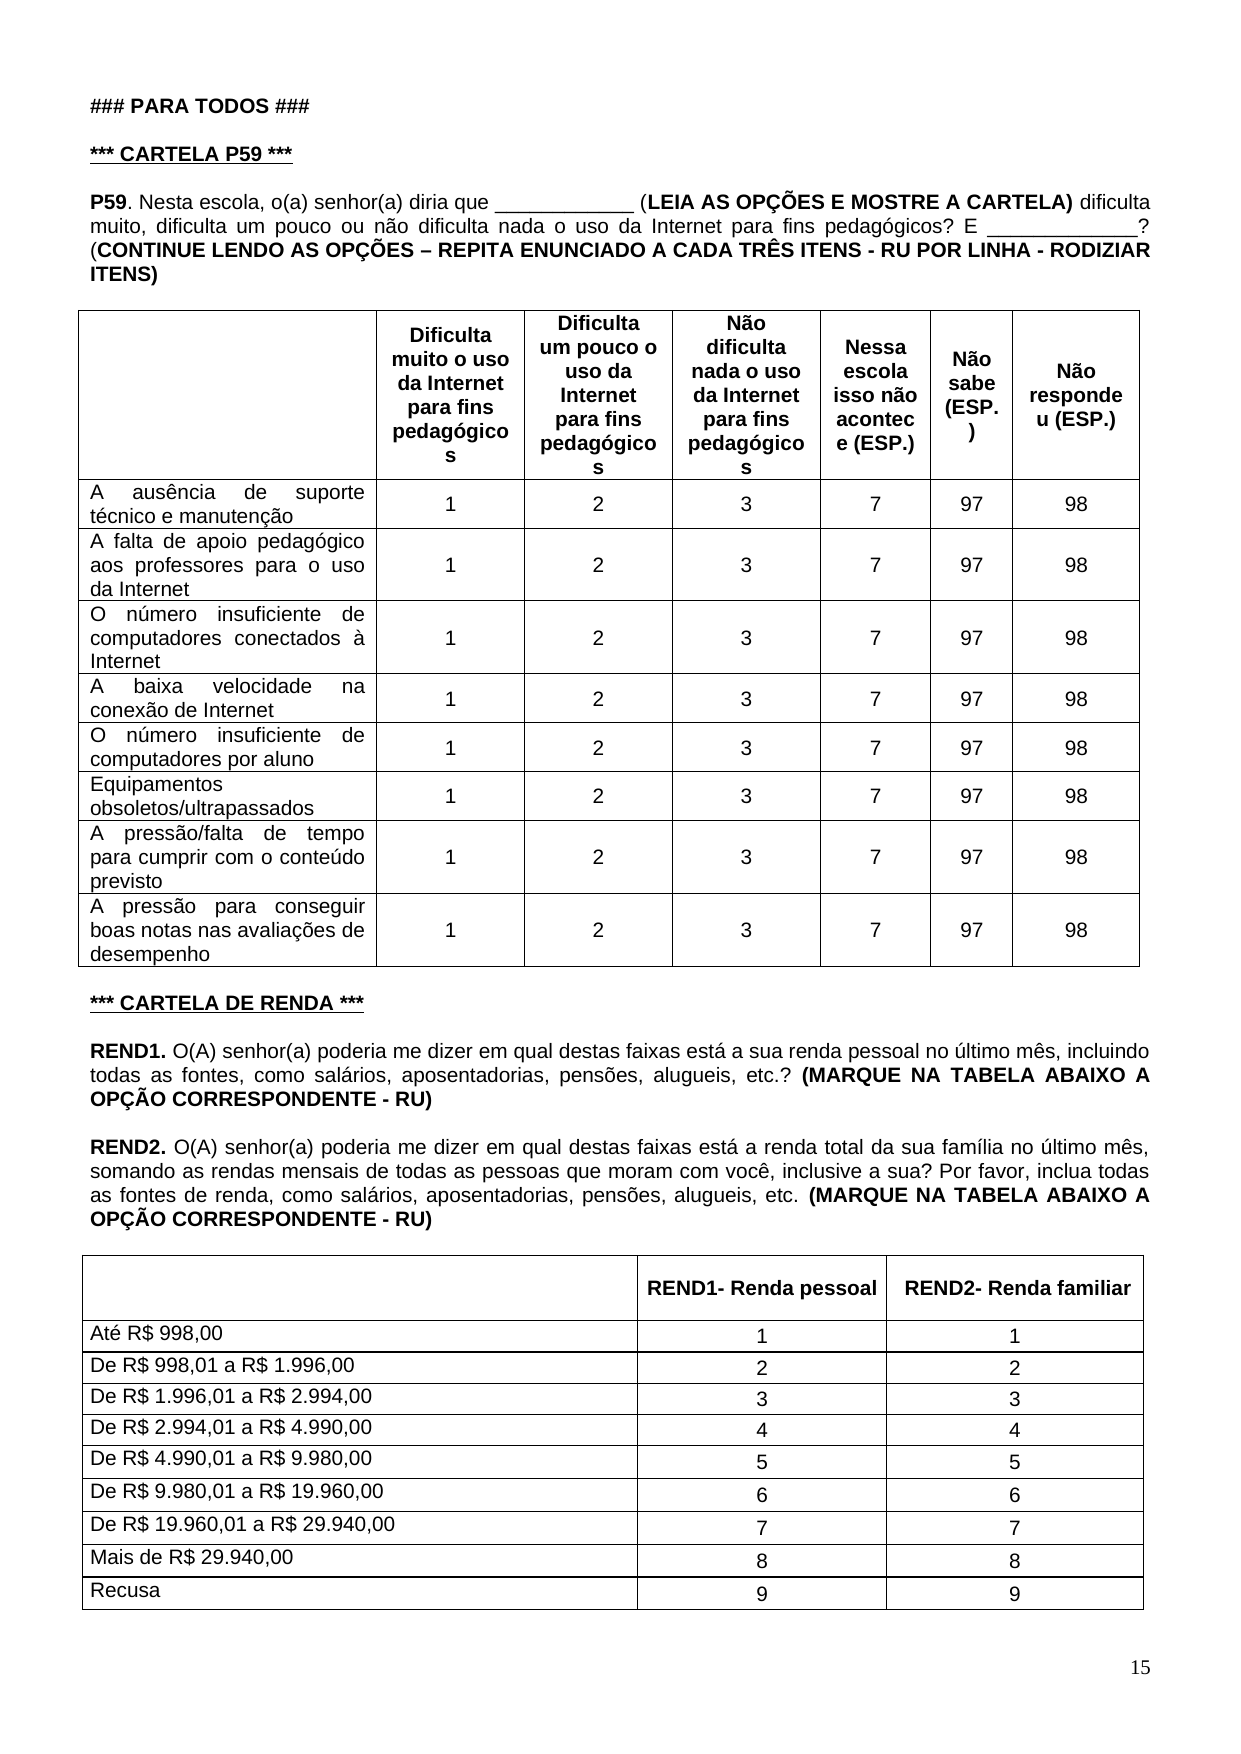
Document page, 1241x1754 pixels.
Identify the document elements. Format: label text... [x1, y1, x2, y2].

table_cell 7 [821, 480, 930, 527]
table_cell 3 [673, 674, 820, 722]
table_cell 97 [931, 674, 1012, 722]
table_header Não sabe (ESP.) [931, 311, 1012, 478]
table_cell 4 [638, 1415, 886, 1445]
table_cell 98 [1013, 601, 1139, 673]
table_cell A ausência de suporte técnico e manutenção [79, 480, 376, 527]
table_cell 2 [525, 601, 672, 673]
table_header Não respondeu (ESP.) [1013, 311, 1139, 478]
table_cell 9 [887, 1578, 1143, 1609]
table_cell A pressão para conseguir boas notas nas avaliações de desempenho [79, 894, 376, 966]
table_cell 97 [931, 821, 1012, 893]
table_header Não dificulta nada o uso da Internet para fins pedagógicos [673, 311, 820, 478]
table_cell Até R$ 998,00 [83, 1321, 637, 1351]
table_cell 98 [1013, 772, 1139, 820]
table_cell 1 [377, 529, 524, 600]
table_cell 3 [887, 1384, 1143, 1414]
table_cell 98 [1013, 821, 1139, 893]
table_cell De R$ 1.996,01 a R$ 2.994,00 [83, 1384, 637, 1414]
table_cell 6 [887, 1479, 1143, 1511]
table_cell 3 [638, 1384, 886, 1414]
table_cell A baixa velocidade na conexão de Internet [79, 674, 376, 722]
table_cell 2 [525, 894, 672, 966]
table_cell 98 [1013, 894, 1139, 966]
table_cell 6 [638, 1479, 886, 1511]
table_cell 7 [821, 723, 930, 771]
table_cell 5 [638, 1446, 886, 1478]
table_cell A pressão/falta de tempo para cumprir com o conteúdo previsto [79, 821, 376, 893]
table_cell 4 [887, 1415, 1143, 1445]
table_cell 7 [821, 529, 930, 600]
table_cell 3 [673, 723, 820, 771]
table_cell 7 [638, 1512, 886, 1544]
table_cell 1 [377, 601, 524, 673]
table_cell 97 [931, 723, 1012, 771]
table_cell 2 [525, 674, 672, 722]
table_cell 98 [1013, 723, 1139, 771]
table_cell 2 [887, 1353, 1143, 1383]
table_cell 2 [638, 1353, 886, 1383]
table_cell De R$ 998,01 a R$ 1.996,00 [83, 1353, 637, 1383]
table_cell 7 [821, 601, 930, 673]
table_cell 98 [1013, 480, 1139, 527]
table_cell 2 [525, 723, 672, 771]
table_cell 3 [673, 821, 820, 893]
table_cell De R$ 9.980,01 a R$ 19.960,00 [83, 1479, 637, 1511]
table_cell 3 [673, 894, 820, 966]
table_cell 2 [525, 480, 672, 527]
table_cell De R$ 4.990,01 a R$ 9.980,00 [83, 1446, 637, 1478]
table_cell 9 [638, 1578, 886, 1609]
table_cell 1 [377, 723, 524, 771]
table_cell A falta de apoio pedagógico aos professores para o uso da Internet [79, 529, 376, 600]
table_cell 3 [673, 772, 820, 820]
table_cell 1 [377, 894, 524, 966]
table_header [79, 311, 376, 478]
table_cell 3 [673, 480, 820, 527]
table_header [83, 1256, 637, 1320]
table_cell 5 [887, 1446, 1143, 1478]
text *** CARTELA P59 *** [90, 142, 1150, 166]
table_cell Equipamentos obsoletos/ultrapassados [79, 772, 376, 820]
table_cell 8 [887, 1545, 1143, 1576]
table_cell 7 [821, 772, 930, 820]
table_header Dificulta muito o uso da Internet para fins pedagógicos [377, 311, 524, 478]
text *** CARTELA DE RENDA *** [90, 991, 1150, 1015]
table_cell 2 [525, 529, 672, 600]
table_cell 97 [931, 480, 1012, 527]
table_cell 1 [887, 1321, 1143, 1351]
table_header REND2- Renda familiar [887, 1256, 1143, 1320]
table_cell 1 [638, 1321, 886, 1351]
table_cell 97 [931, 894, 1012, 966]
table_cell 98 [1013, 529, 1139, 600]
table_cell 1 [377, 674, 524, 722]
text REND1. O(A) senhor(a) poderia me dizer em qual destas faixas está a sua renda pessoal no último mês, incluindo todas as fontes, como salários, aposentadorias, pensões, alugueis, etc.? (MARQUE NA TABELA ABAIXO A OPÇÃO CORRESPONDENTE - RU) [90, 1039, 1150, 1111]
table_cell Mais de R$ 29.940,00 [83, 1545, 637, 1576]
table_cell 97 [931, 601, 1012, 673]
table_cell 1 [377, 480, 524, 527]
table_cell 2 [525, 772, 672, 820]
table_cell 97 [931, 529, 1012, 600]
text REND2. O(A) senhor(a) poderia me dizer em qual destas faixas está a renda total da sua família no último mês, somando as rendas mensais de todas as pessoas que moram com você, inclusive a sua? Por favor, inclua todas as fontes de renda, como salários, aposentadorias, pensões, alugueis, etc. (MARQUE NA TABELA ABAIXO A OPÇÃO CORRESPONDENTE - RU) [90, 1135, 1150, 1231]
table_header Dificulta um pouco o uso da Internet para fins pedagógicos [525, 311, 672, 478]
table_cell 1 [377, 772, 524, 820]
table_cell 7 [821, 674, 930, 722]
table_cell O número insuficiente de computadores por aluno [79, 723, 376, 771]
table_cell 2 [525, 821, 672, 893]
table_header Nessa escola isso não acontece (ESP.) [821, 311, 930, 478]
table_cell 3 [673, 601, 820, 673]
table_cell O número insuficiente de computadores conectados à Internet [79, 601, 376, 673]
table_cell 7 [821, 894, 930, 966]
table_header REND1- Renda pessoal [638, 1256, 886, 1320]
table_cell De R$ 2.994,01 a R$ 4.990,00 [83, 1415, 637, 1445]
table_cell 8 [638, 1545, 886, 1576]
table_cell 3 [673, 529, 820, 600]
table_cell Recusa [83, 1578, 637, 1609]
table_cell 97 [931, 772, 1012, 820]
text P59. Nesta escola, o(a) senhor(a) diria que ____________ (LEIA AS OPÇÕES E MOSTRE A CARTELA) dificulta muito, dificulta um pouco ou não dificulta nada o uso da Internet para fins pedagógicos? E _____________? (CONTINUE LENDO AS OPÇÕES – REPITA ENUNCIADO A CADA TRÊS ITENS - RU POR LINHA - RODIZIAR ITENS) [90, 190, 1150, 286]
table_cell 7 [821, 821, 930, 893]
table_cell 98 [1013, 674, 1139, 722]
table_cell De R$ 19.960,01 a R$ 29.940,00 [83, 1512, 637, 1544]
table_cell 7 [887, 1512, 1143, 1544]
table_cell 1 [377, 821, 524, 893]
text ### PARA TODOS ### [90, 94, 1150, 118]
